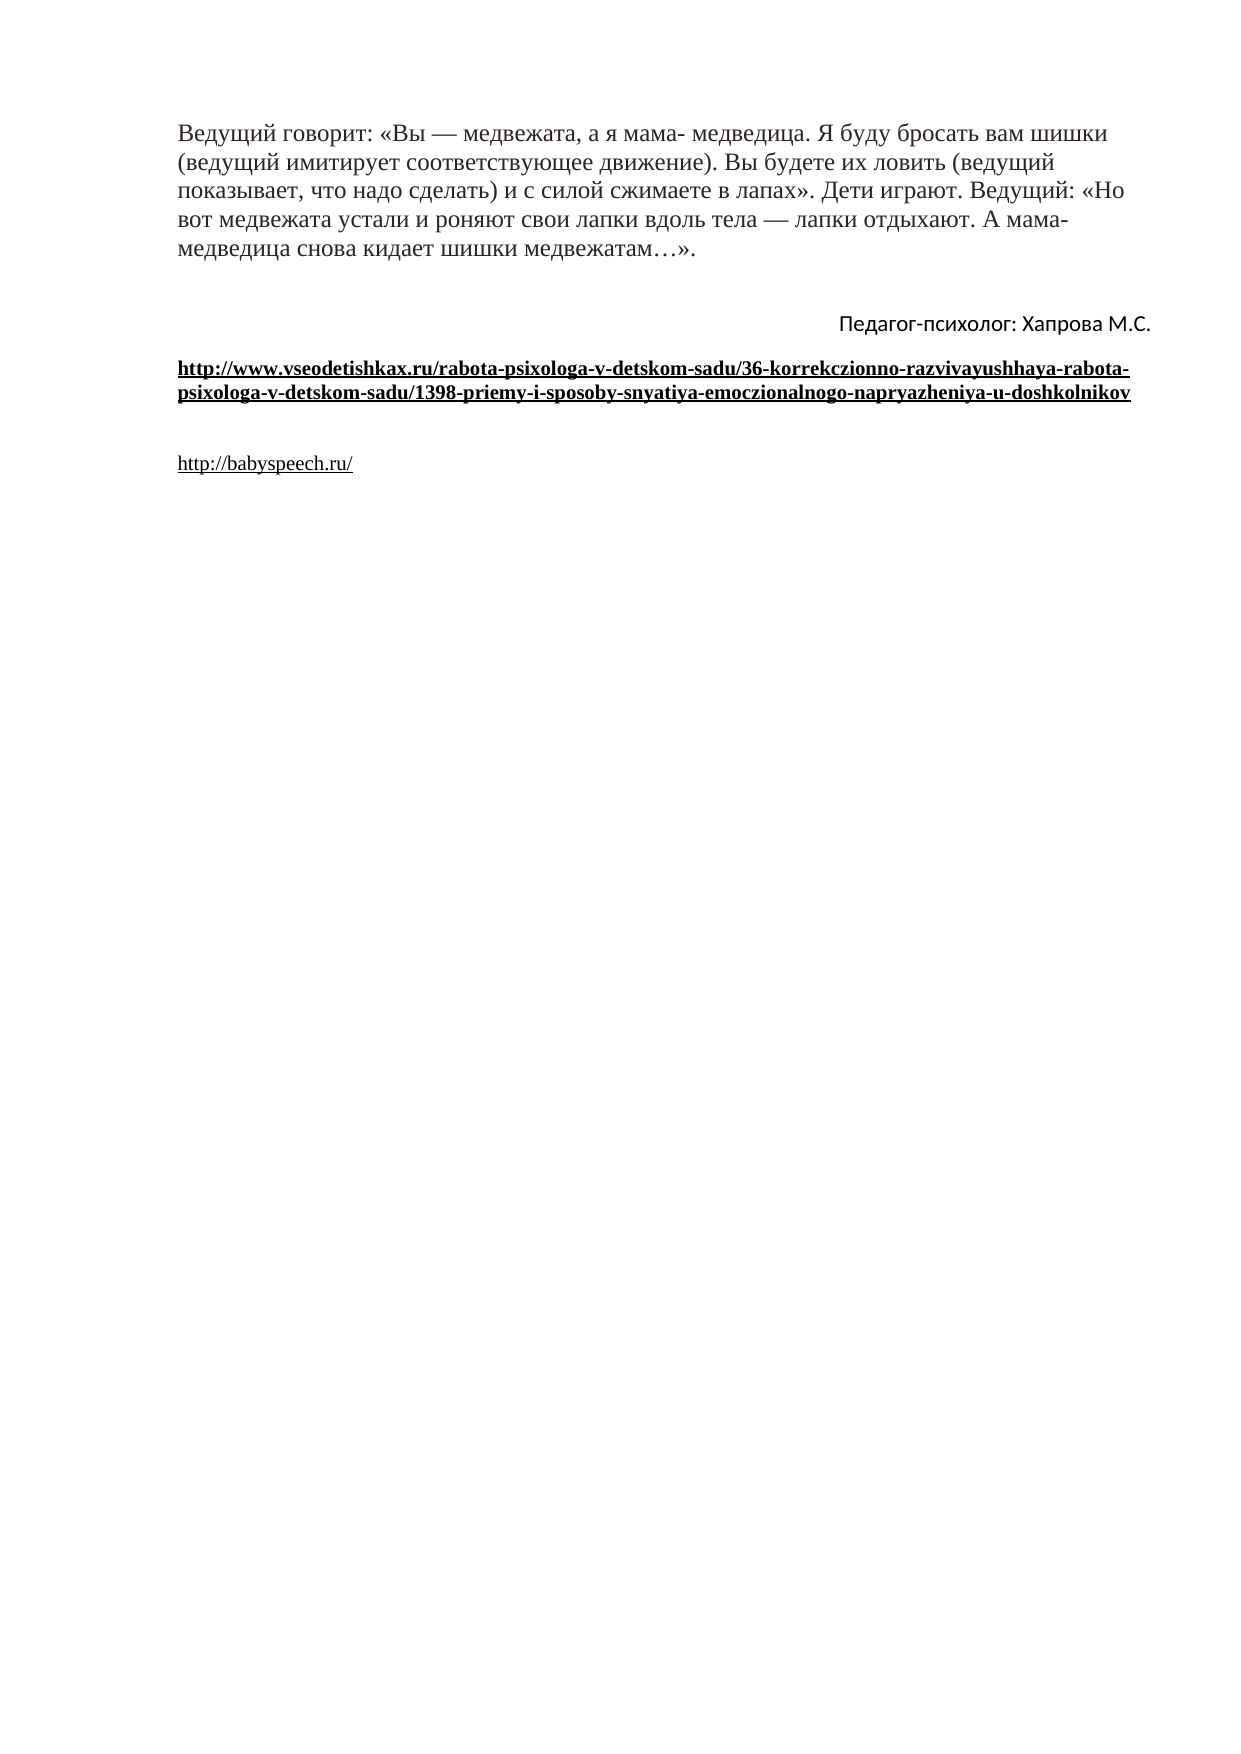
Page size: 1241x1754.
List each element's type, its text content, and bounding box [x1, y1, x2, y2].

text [177, 118, 1152, 262]
text http://www.vseodetishkax.ru/rabota-psixologa-v-detskom-sadu/36-korrekczionno-razvivayushhaya-rabota-psixologa-v-detskom-sadu/1398-priemy-i-sposoby-snyatiya-emoczionalnogo-napryazheniya-u-doshkolnikov [177, 356, 1152, 404]
text http://babyspeech.ru/ [177, 451, 1152, 475]
text Педагог-психолог: Хапрова М.С. [177, 309, 1152, 337]
